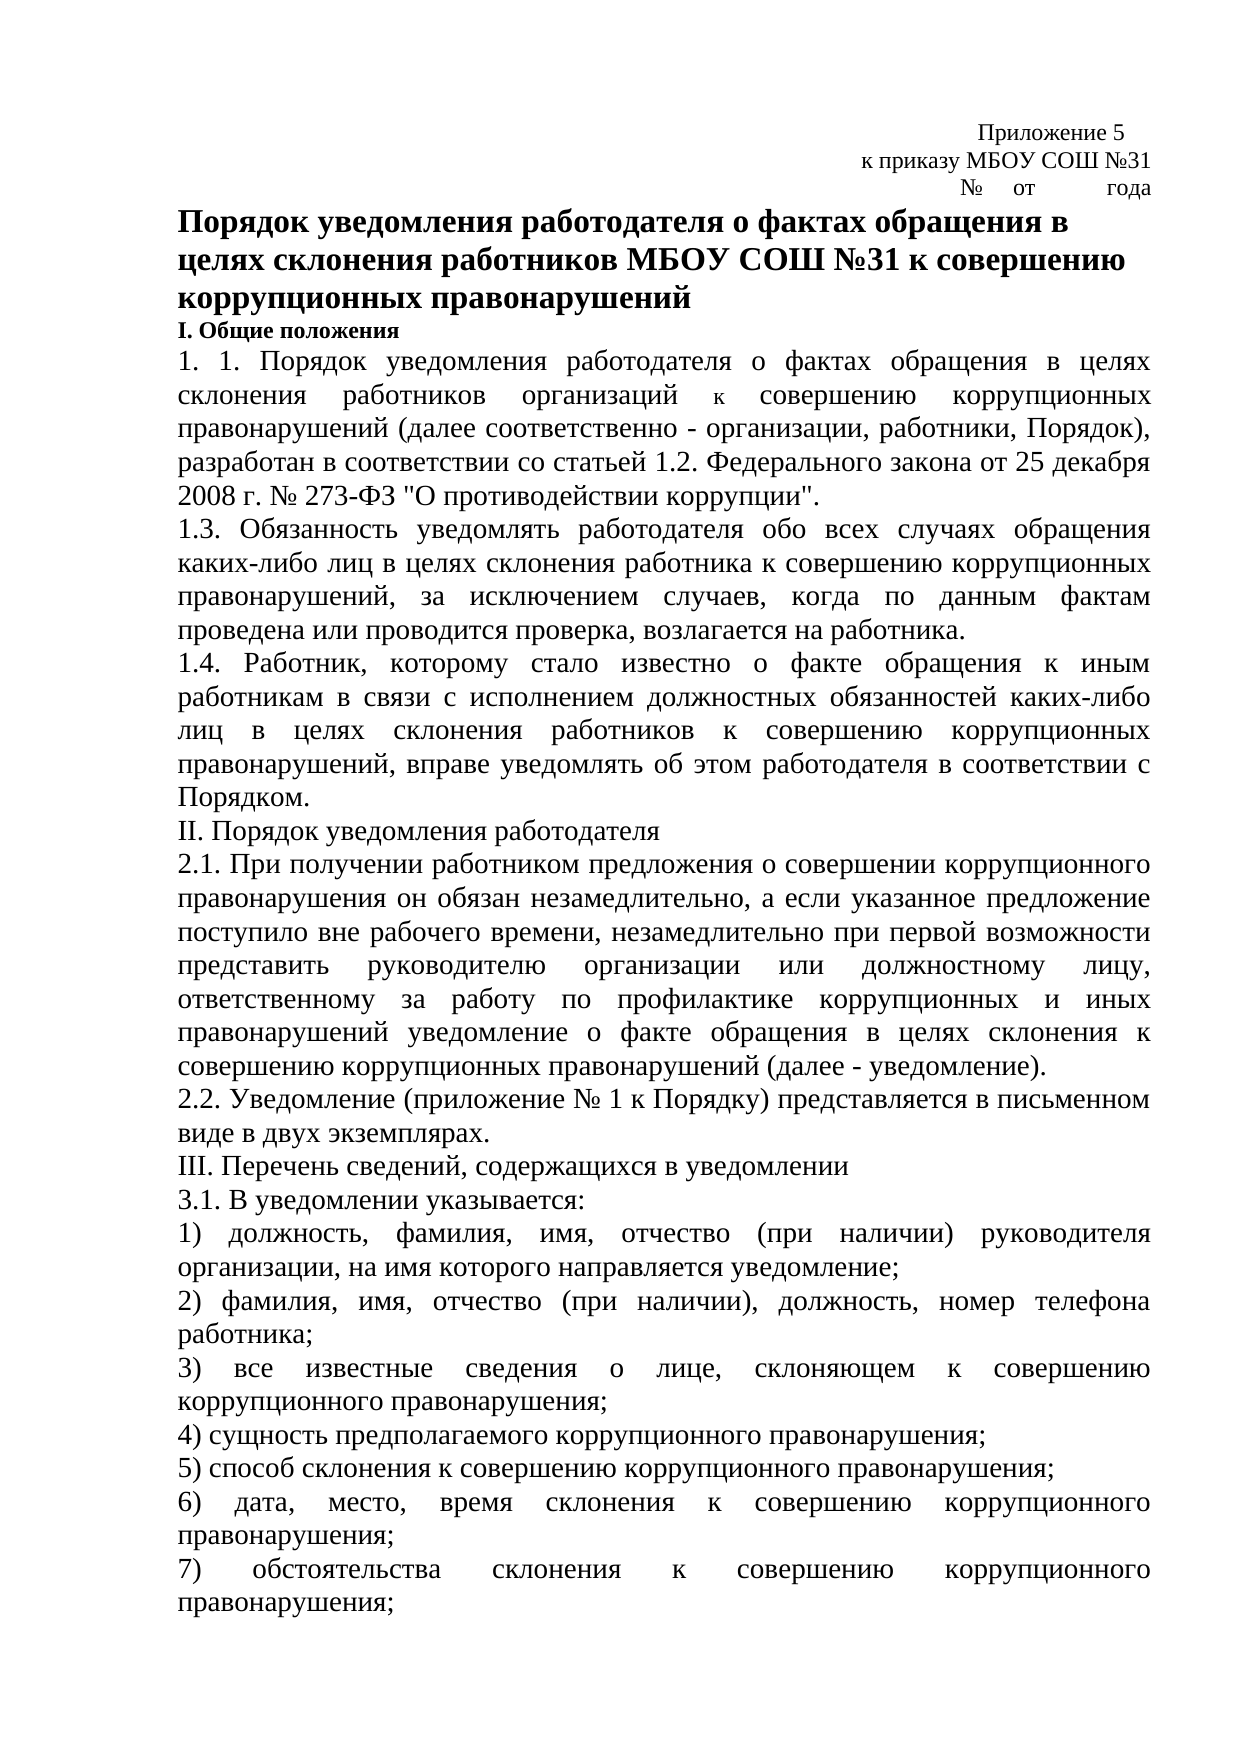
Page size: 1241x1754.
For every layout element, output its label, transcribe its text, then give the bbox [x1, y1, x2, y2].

text 5) способ склонения к совершению коррупционного правонарушения; [177, 1450, 1152, 1484]
text 1. 1. Порядок уведомления работодателя о фактах обращения в целях склонения работников организаций к совершению коррупционных правонарушений (далее соответственно - организации, работники, Порядок), разработан в соответствии со статьей 1.2. Федерального закона от 25 декабря 2008 г. № 273-ФЗ "О противодействии коррупции". [177, 343, 1152, 511]
text III. Перечень сведений, содержащихся в уведомлении [177, 1148, 1152, 1182]
text 2.1. При получении работником предложения о совершении коррупционного правонарушения он обязан незамедлительно, а если указанное предложение поступило вне рабочего времени, незамедлительно при первой возможности представить руководителю организации или должностному лицу, ответственному за работу по профилактике коррупционных и иных правонарушений уведомление о факте обращения в целях склонения к совершению коррупционных правонарушений (далее - уведомление). [177, 847, 1152, 1081]
text 1.3. Обязанность уведомлять работодателя обо всех случаях обращения каких-либо лиц в целях склонения работника к совершению коррупционных правонарушений, за исключением случаев, когда по данным фактам проведена или проводится проверка, возлагается на работника. [177, 511, 1152, 645]
text II. Порядок уведомления работодателя [177, 813, 1152, 847]
text 2) фамилия, имя, отчество (при наличии), должность, номер телефона работника; [177, 1283, 1152, 1350]
text 6) дата, место, время склонения к совершению коррупционного правонарушения; [177, 1484, 1152, 1551]
text Порядок уведомления работодателя о фактах обращения в целях склонения работников МБОУ СОШ №31 к совершению коррупционных правонарушений [177, 201, 1152, 316]
text Приложение 5 [177, 118, 1152, 146]
text 3.1. В уведомлении указывается: [177, 1182, 1152, 1216]
text 1) должность, фамилия, имя, отчество (при наличии) руководителя организации, на имя которого направляется уведомление; [177, 1216, 1152, 1283]
text I. Общие положения [177, 316, 1152, 343]
text 2.2. Уведомление (приложение № 1 к Порядку) представляется в письменном виде в двух экземплярах. [177, 1081, 1152, 1148]
text 1.4. Работник, которому стало известно о факте обращения к иным работникам в связи с исполнением должностных обязанностей каких-либо лиц в целях склонения работников к совершению коррупционных правонарушений, вправе уведомлять об этом работодателя в соответствии с Порядком. [177, 645, 1152, 813]
text 7) обстоятельства склонения к совершению коррупционного правонарушения; [177, 1551, 1152, 1618]
text 3) все известные сведения о лице, склоняющем к совершению коррупционного правонарушения; [177, 1350, 1152, 1417]
text к приказу МБОУ СОШ №31 [177, 146, 1152, 173]
text № от года [177, 173, 1152, 201]
text 4) сущность предполагаемого коррупционного правонарушения; [177, 1417, 1152, 1450]
